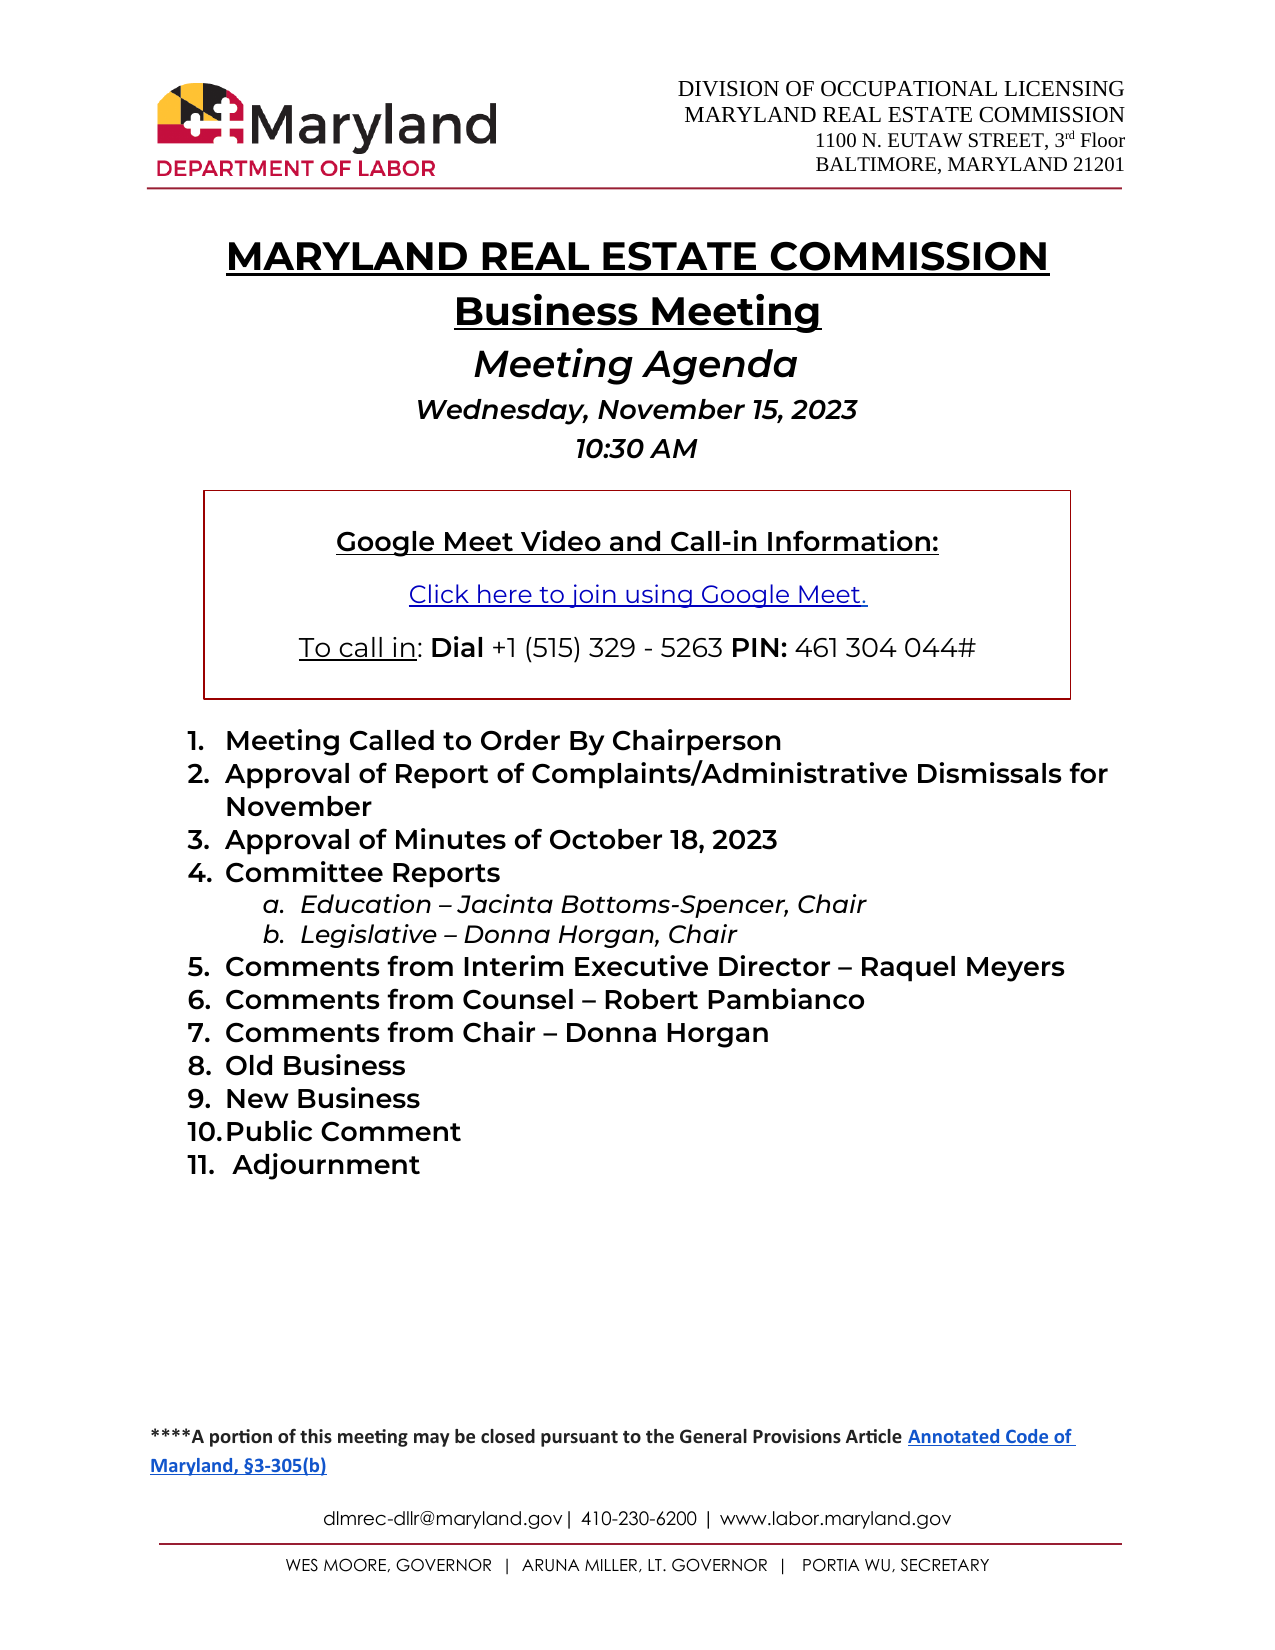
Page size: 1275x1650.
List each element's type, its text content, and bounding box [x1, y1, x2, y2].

list Education – Jacinta Bottoms-Spencer, Chair [262, 889, 1125, 919]
text Google Meet Video and Call-in Information: [150, 526, 1125, 559]
text Business Meeting [150, 287, 1125, 335]
text To call in: Dial +1 (515) 329 - 5263 PIN: 461 304 044# [150, 631, 1125, 664]
list New Business [187, 1082, 1125, 1115]
list Adjournment [187, 1148, 1125, 1181]
list Approval of Minutes of October 18, 2023 [187, 823, 1125, 856]
list Comments from Chair – Donna Horgan [187, 1016, 1125, 1049]
picture [150, 76, 503, 183]
list Public Comment [187, 1115, 1125, 1148]
text Meeting Agenda [150, 341, 1125, 387]
text MARYLAND REAL ESTATE COMMISSION [150, 232, 1125, 281]
text 10:30 AM [150, 432, 1125, 466]
list Meeting Called to Order By Chairperson [187, 724, 1125, 757]
list Approval of Report of Complaints/Administrative Dismissals for November [187, 757, 1125, 823]
list Comments from Interim Executive Director – Raquel Meyers [187, 950, 1125, 983]
list Old Business [187, 1049, 1125, 1082]
text Click here to join using Google Meet. [150, 579, 1125, 610]
list Comments from Counsel – Robert Pambianco [187, 983, 1125, 1016]
text Wednesday, November 15, 2023 [150, 393, 1125, 426]
list Committee Reports [187, 856, 1125, 889]
list Legislative – Donna Horgan, Chair [262, 919, 1125, 950]
